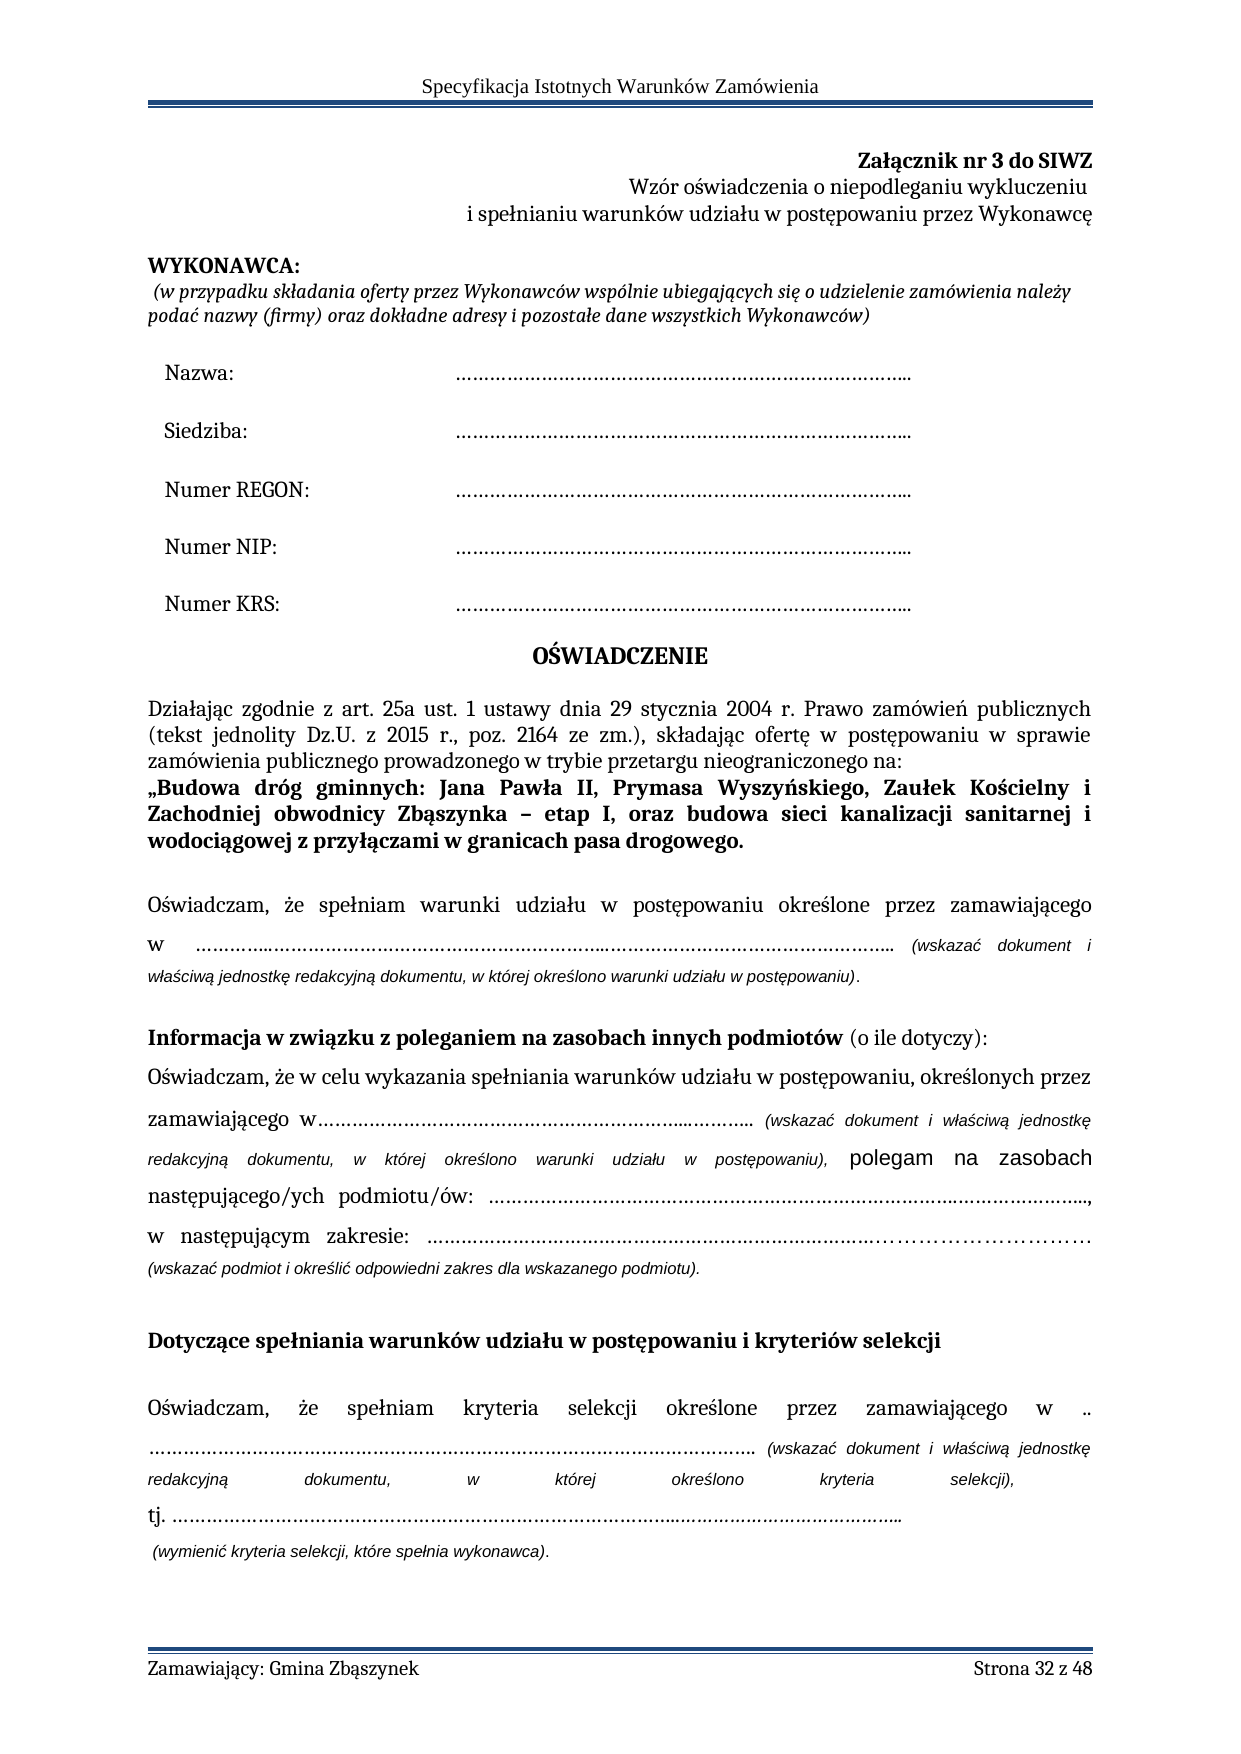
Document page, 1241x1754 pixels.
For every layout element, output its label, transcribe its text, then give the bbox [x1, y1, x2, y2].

text Oświadczam, że w celu wykazania spełniania warunków udziału w postępowaniu, określonych przez zamawiającego w………………………………………………………...……….. (wskazać dokument i właściwą jednostkę redakcyjną dokumentu, w której określono warunki udziału w postępowaniu), polegam na zasobach następującego/ych podmiotu/ów: ……………………………………………………………………….………………….., w następującym zakresie: ……………………………………………………………………………………………… (wskazać podmiot i określić odpowiedni zakres dla wskazanego podmiotu). [148, 1064, 1093, 1278]
table_header Nazwa: [153, 327, 443, 386]
table_cell …………………………………………………………………….. [443, 444, 1087, 503]
text Oświadczam, że spełniam warunki udziału w postępowaniu określone przez zamawiającego w …………..…………………………………………………..………………………………………….. (wskazać dokument i właściwą jednostkę redakcyjną dokumentu, w której określono warunki udziału w postępowaniu). [148, 892, 1093, 986]
text (w przypadku składania oferty przez Wykonawców wspólnie ubiegających się o udzielenie zamówienia należy podać nazwy (firmy) oraz dokładne adresy i pozostałe dane wszystkich Wykonawców) [148, 279, 1093, 327]
table_cell …………………………………………………………………….. [443, 560, 1087, 617]
text (wymienić kryteria selekcji, które spełnia wykonawca). [148, 1542, 1093, 1561]
text „Budowa dróg gminnych: Jana Pawła II, Prymasa Wyszyńskiego, Zaułek Kościelny i Zachodniej obwodnicy Zbąszynka – etap I, oraz budowa sieci kanalizacji sanitarnej i wodociągowej z przyłączami w granicach pasa drogowego. [148, 775, 1093, 854]
table_cell …………………………………………………………………….. [443, 386, 1087, 444]
text Dotyczące spełniania warunków udziału w postępowaniu i kryteriów selekcji [148, 1328, 1093, 1355]
text OŚWIADCZENIE [148, 642, 1093, 671]
text Wzór oświadczenia o niepodleganiu wykluczeniu i spełnianiu warunków udziału w postępowaniu przez Wykonawcę [148, 174, 1093, 227]
text Oświadczam, że spełniam kryteria selekcji określone przez zamawiającego w ..……………………………………………………………………………………………. (wskazać dokument i właściwą jednostkę redakcyjną dokumentu, w której określono kryteria selekcji), tj. ……………………………………………………………………………..………………………………….. [148, 1394, 1093, 1528]
table_cell …………………………………………………………………….. [443, 503, 1087, 560]
table_cell Siedziba: [153, 386, 443, 444]
table_header …………………………………………………………………….. [443, 327, 1087, 386]
text Załącznik nr 3 do SIWZ [148, 148, 1093, 174]
text WYKONAWCA: [148, 253, 1093, 279]
table_cell Numer NIP: [153, 503, 443, 560]
text Działając zgodnie z art. 25a ust. 1 ustawy dnia 29 stycznia 2004 r. Prawo zamówień publicznych (tekst jednolity Dz.U. z 2015 r., poz. 2164 ze zm.), składając ofertę w postępowaniu w sprawie zamówienia publicznego prowadzonego w trybie przetargu nieograniczonego na: [148, 696, 1093, 775]
text Informacja w związku z poleganiem na zasobach innych podmiotów (o ile dotyczy): [148, 1024, 1093, 1051]
table_cell Numer REGON: [153, 444, 443, 503]
table_cell Numer KRS: [153, 560, 443, 617]
